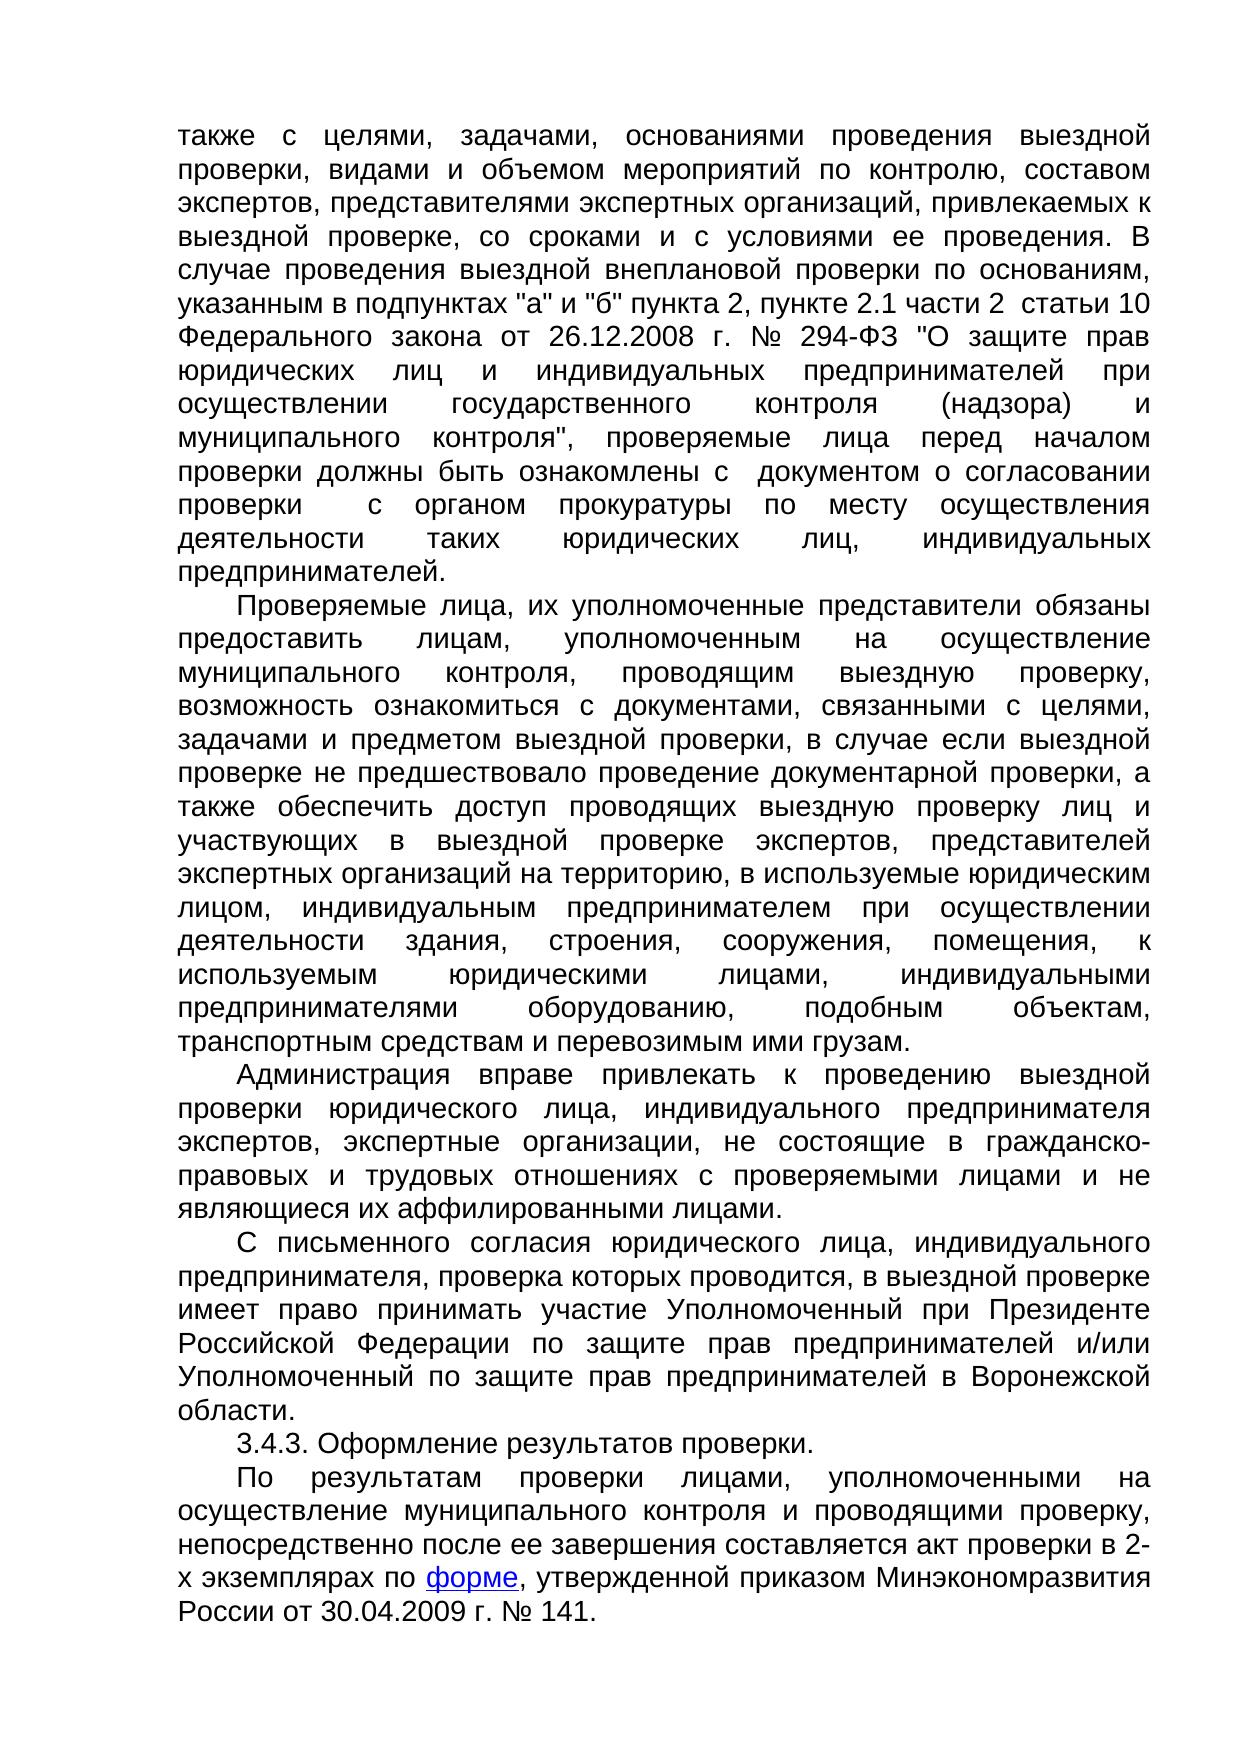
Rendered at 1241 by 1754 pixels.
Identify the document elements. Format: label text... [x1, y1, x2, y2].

text С письменного согласия юридического лица, индивидуального предпринимателя, проверка которых проводится, в выездной проверке имеет право принимать участие Уполномоченный при Президенте Российской Федерации по защите прав предпринимателей и/или Уполномоченный по защите прав предпринимателей в Воронежской области. [177, 1225, 1152, 1426]
text По результатам проверки лицами, уполномоченными на осуществление муниципального контроля и проводящими проверку, непосредственно после ее завершения составляется акт проверки в 2-х экземплярах по форме, утвержденной приказом Минэкономразвития России от 30.04.2009 г. № 141. [177, 1460, 1152, 1627]
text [177, 118, 1152, 588]
text 3.4.3. Оформление результатов проверки. [177, 1426, 1152, 1460]
text Администрация вправе привлекать к проведению выездной проверки юридического лица, индивидуального предпринимателя экспертов, экспертные организации, не состоящие в гражданско-правовых и трудовых отношениях с проверяемыми лицами и не являющиеся их аффилированными лицами. [177, 1057, 1152, 1225]
text Проверяемые лица, их уполномоченные представители обязаны предоставить лицам, уполномоченным на осуществление муниципального контроля, проводящим выездную проверку, возможность ознакомиться с документами, связанными с целями, задачами и предметом выездной проверки, в случае если выездной проверке не предшествовало проведение документарной проверки, а также обеспечить доступ проводящих выездную проверку лиц и участвующих в выездной проверке экспертов, представителей экспертных организаций на территорию, в используемые юридическим лицом, индивидуальным предпринимателем при осуществлении деятельности здания, строения, сооружения, помещения, к используемым юридическими лицами, индивидуальными предпринимателями оборудованию, подобным объектам, транспортным средствам и перевозимым ими грузам. [177, 588, 1152, 1057]
